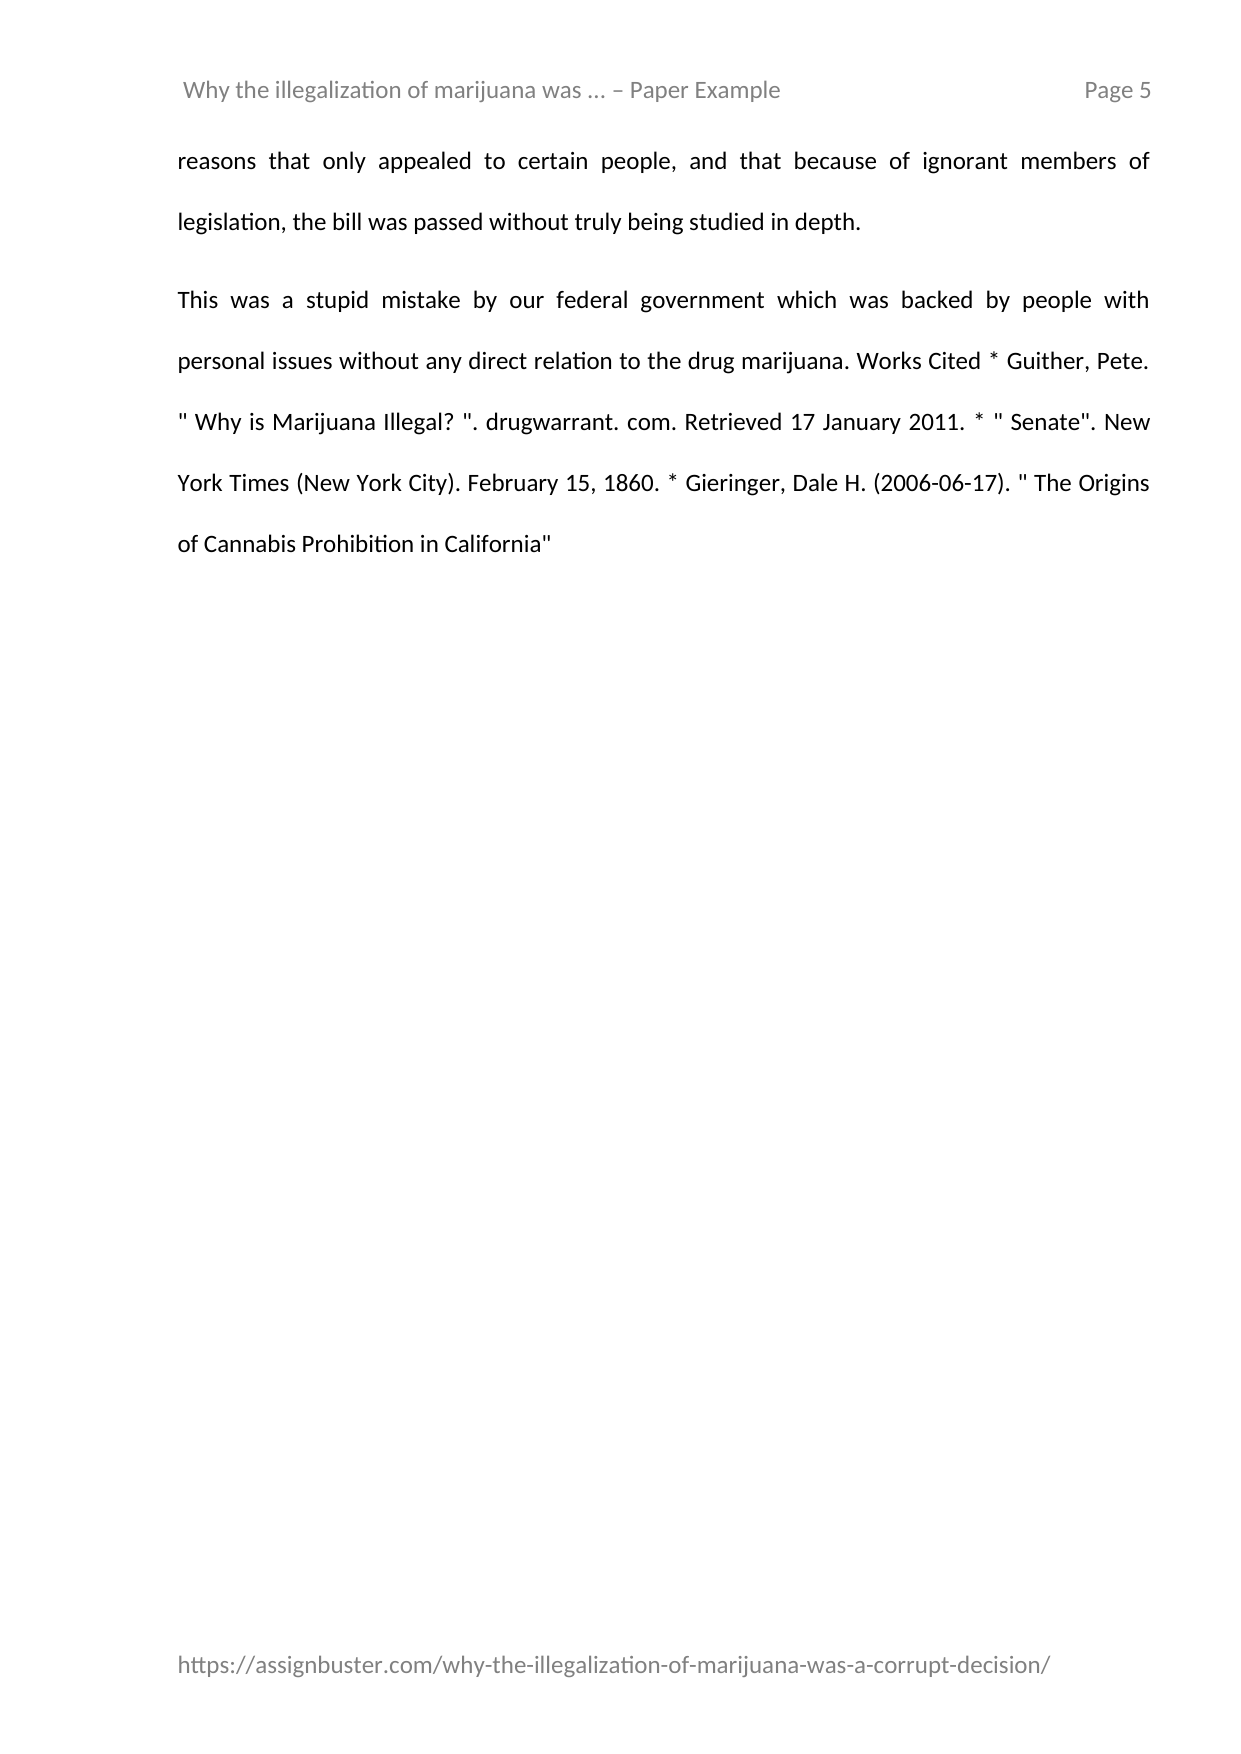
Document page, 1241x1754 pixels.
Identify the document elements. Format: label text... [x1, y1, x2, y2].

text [177, 145, 1152, 237]
text This was a stupid mistake by our federal government which was backed by people with personal issues without any direct relation to the drug marijuana. Works Cited * Guither, Pete. " Why is Marijuana Illegal? ". drugwarrant. com. Retrieved 17 January 2011. * " Senate". New York Times (New York City). February 15, 1860. * Gieringer, Dale H. (2006-06-17). " The Origins of Cannabis Prohibition in California" [177, 284, 1152, 558]
